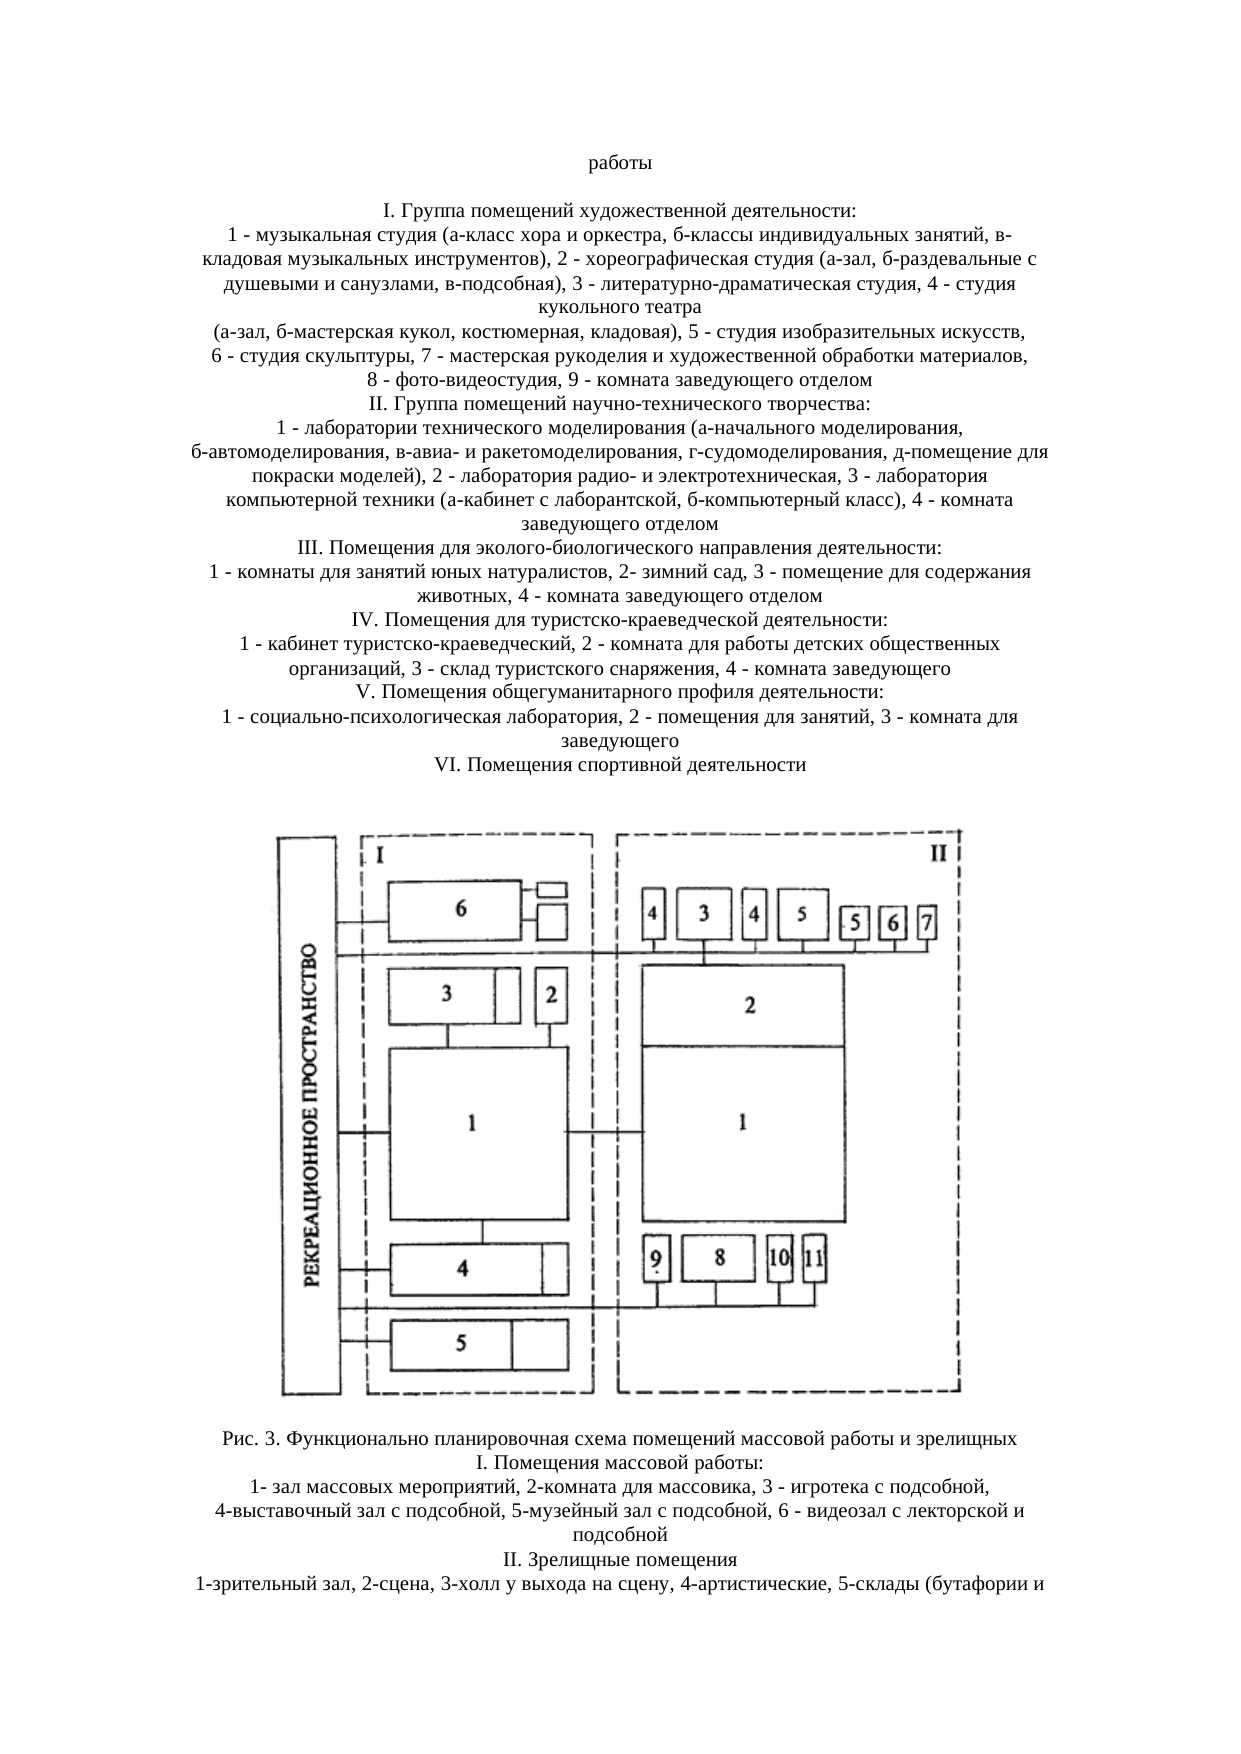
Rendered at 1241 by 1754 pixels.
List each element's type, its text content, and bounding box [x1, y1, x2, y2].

text Рис. 3. Функционально планировочная схема помещений массовой работы и зрелищных [187, 1426, 1053, 1450]
text 1- зал массовых мероприятий, 2-комната для массовика, 3 - игротека с подсобной, [187, 1474, 1053, 1498]
text I. Группа помещений художественной деятельности: [187, 198, 1053, 222]
text 8 - фото-видеостудия, 9 - комната заведующего отделом [187, 367, 1053, 391]
text (а-зал, б-мастерская кукол, костюмерная, кладовая), 5 - студия изобразительных искусств, [187, 318, 1053, 342]
text 1 - лаборатории технического моделирования (а-начального моделирования, [187, 415, 1053, 439]
text 1 - кабинет туристско-краеведческий, 2 - комната для работы детских общественных организаций, 3 - склад туристского снаряжения, 4 - комната заведующего [187, 631, 1053, 679]
text IV. Помещения для туристско-краеведческой деятельности: [187, 607, 1053, 631]
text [187, 1570, 1053, 1594]
text 1 - социально-психологическая лаборатория, 2 - помещения для занятий, 3 - комната для заведующего [187, 703, 1053, 752]
text 1 - музыкальная студия (а-класс хора и оркестра, б-классы индивидуальных занятий, в-кладовая музыкальных инструментов), 2 - хореографическая студия (а-зал, б-раздевальные с душевыми и санузлами, в-подсобная), 3 - литературно-драматическая студия, 4 - студия кукольного театра [187, 222, 1053, 318]
text II. Группа помещений научно-технического творчества: [187, 391, 1053, 415]
text 1 - комнаты для занятий юных натуралистов, 2- зимний сад, 3 - помещение для содержания животных, 4 - комната заведующего отделом [187, 559, 1053, 607]
text б-автомоделирования, в-авиа- и ракетомоделирования, г-судомоделирования, д-помещение для покраски моделей), 2 - лаборатория радио- и электротехническая, 3 - лаборатория компьютерной техники (а-кабинет с лаборантской, б-компьютерный класс), 4 - комната заведующего отделом [187, 439, 1053, 535]
picture [271, 823, 969, 1402]
text V. Помещения общегуманитарного профиля деятельности: [187, 679, 1053, 703]
text VI. Помещения спортивной деятельности [187, 752, 1053, 776]
text 4-выставочный зал с подсобной, 5-музейный зал с подсобной, 6 - видеозал с лекторской и подсобной [187, 1498, 1053, 1546]
text II. Зрелищные помещения [187, 1546, 1053, 1570]
text I. Помещения массовой работы: [187, 1450, 1053, 1474]
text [187, 150, 1053, 174]
text 6 - студия скульптуры, 7 - мастерская рукоделия и художественной обработки материалов, [187, 342, 1053, 367]
text III. Помещения для эколого-биологического направления деятельности: [187, 535, 1053, 559]
